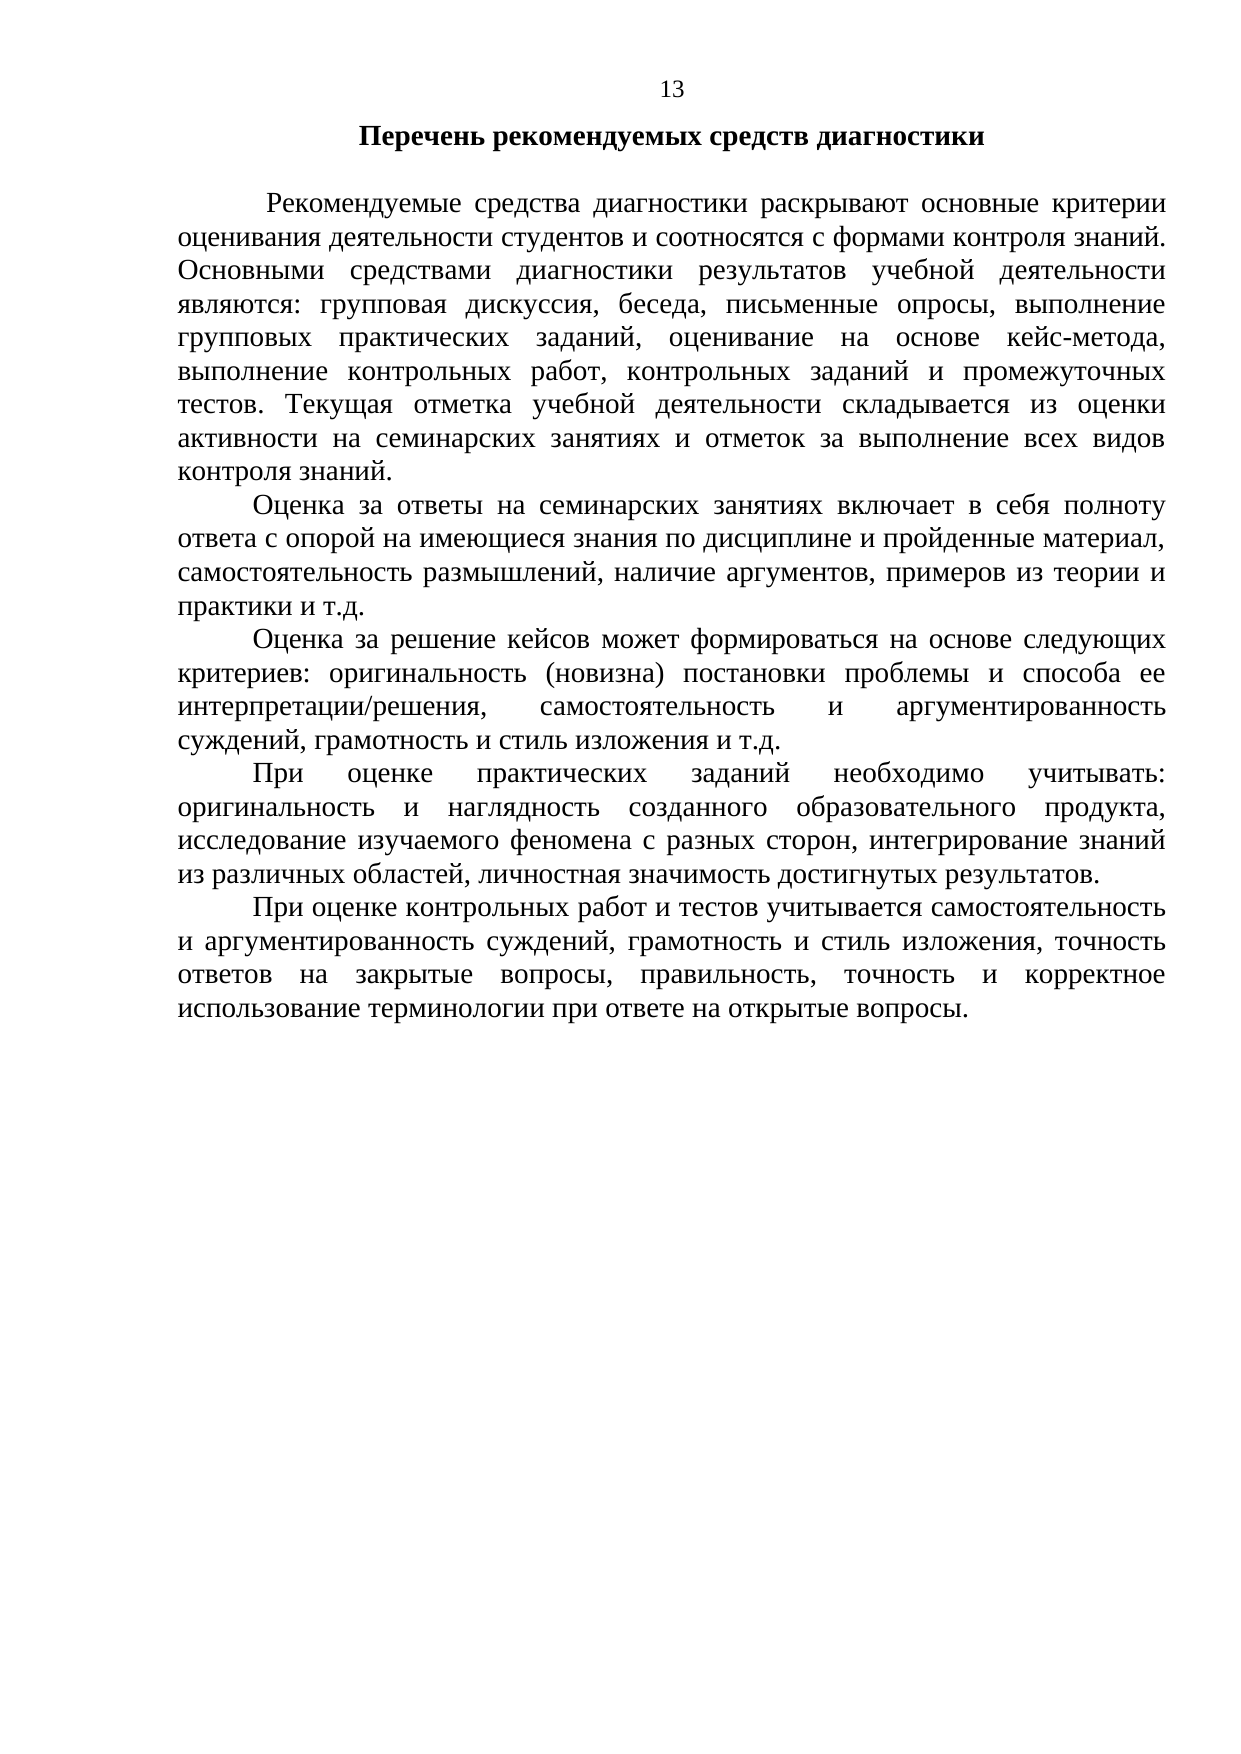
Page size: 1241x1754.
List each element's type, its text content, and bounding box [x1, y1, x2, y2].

text Рекомендуемые средства диагностики раскрывают основные критерии оценивания деятельности студентов и соотносятся с формами контроля знаний. Основными средствами диагностики результатов учебной деятельности являются: групповая дискуссия, беседа, письменные опросы, выполнение групповых практических заданий, оценивание на основе кейс-метода, выполнение контрольных работ, контрольных заданий и промежуточных тестов. Текущая отметка учебной деятельности складывается из оценки активности на семинарских занятиях и отметок за выполнение всех видов контроля знаний. [177, 185, 1167, 487]
text Оценка за ответы на семинарских занятиях включает в себя полноту ответа с опорой на имеющиеся знания по дисциплине и пройденные материал, самостоятельность размышлений, наличие аргументов, примеров из теории и практики и т.д. [177, 487, 1167, 621]
text Перечень рекомендуемых средств диагностики [177, 118, 1167, 152]
text Оценка за решение кейсов может формироваться на основе следующих критериев: оригинальность (новизна) постановки проблемы и способа ее интерпретации/решения, самостоятельность и аргументированность суждений, грамотность и стиль изложения и т.д. [177, 621, 1167, 755]
text При оценке контрольных работ и тестов учитывается самостоятельность и аргументированность суждений, грамотность и стиль изложения, точность ответов на закрытые вопросы, правильность, точность и корректное использование терминологии при ответе на открытые вопросы. [177, 889, 1167, 1024]
text При оценке практических заданий необходимо учитывать: оригинальность и наглядность созданного образовательного продукта, исследование изучаемого феномена с разных сторон, интегрирование знаний из различных областей, личностная значимость достигнутых результатов. [177, 755, 1167, 889]
